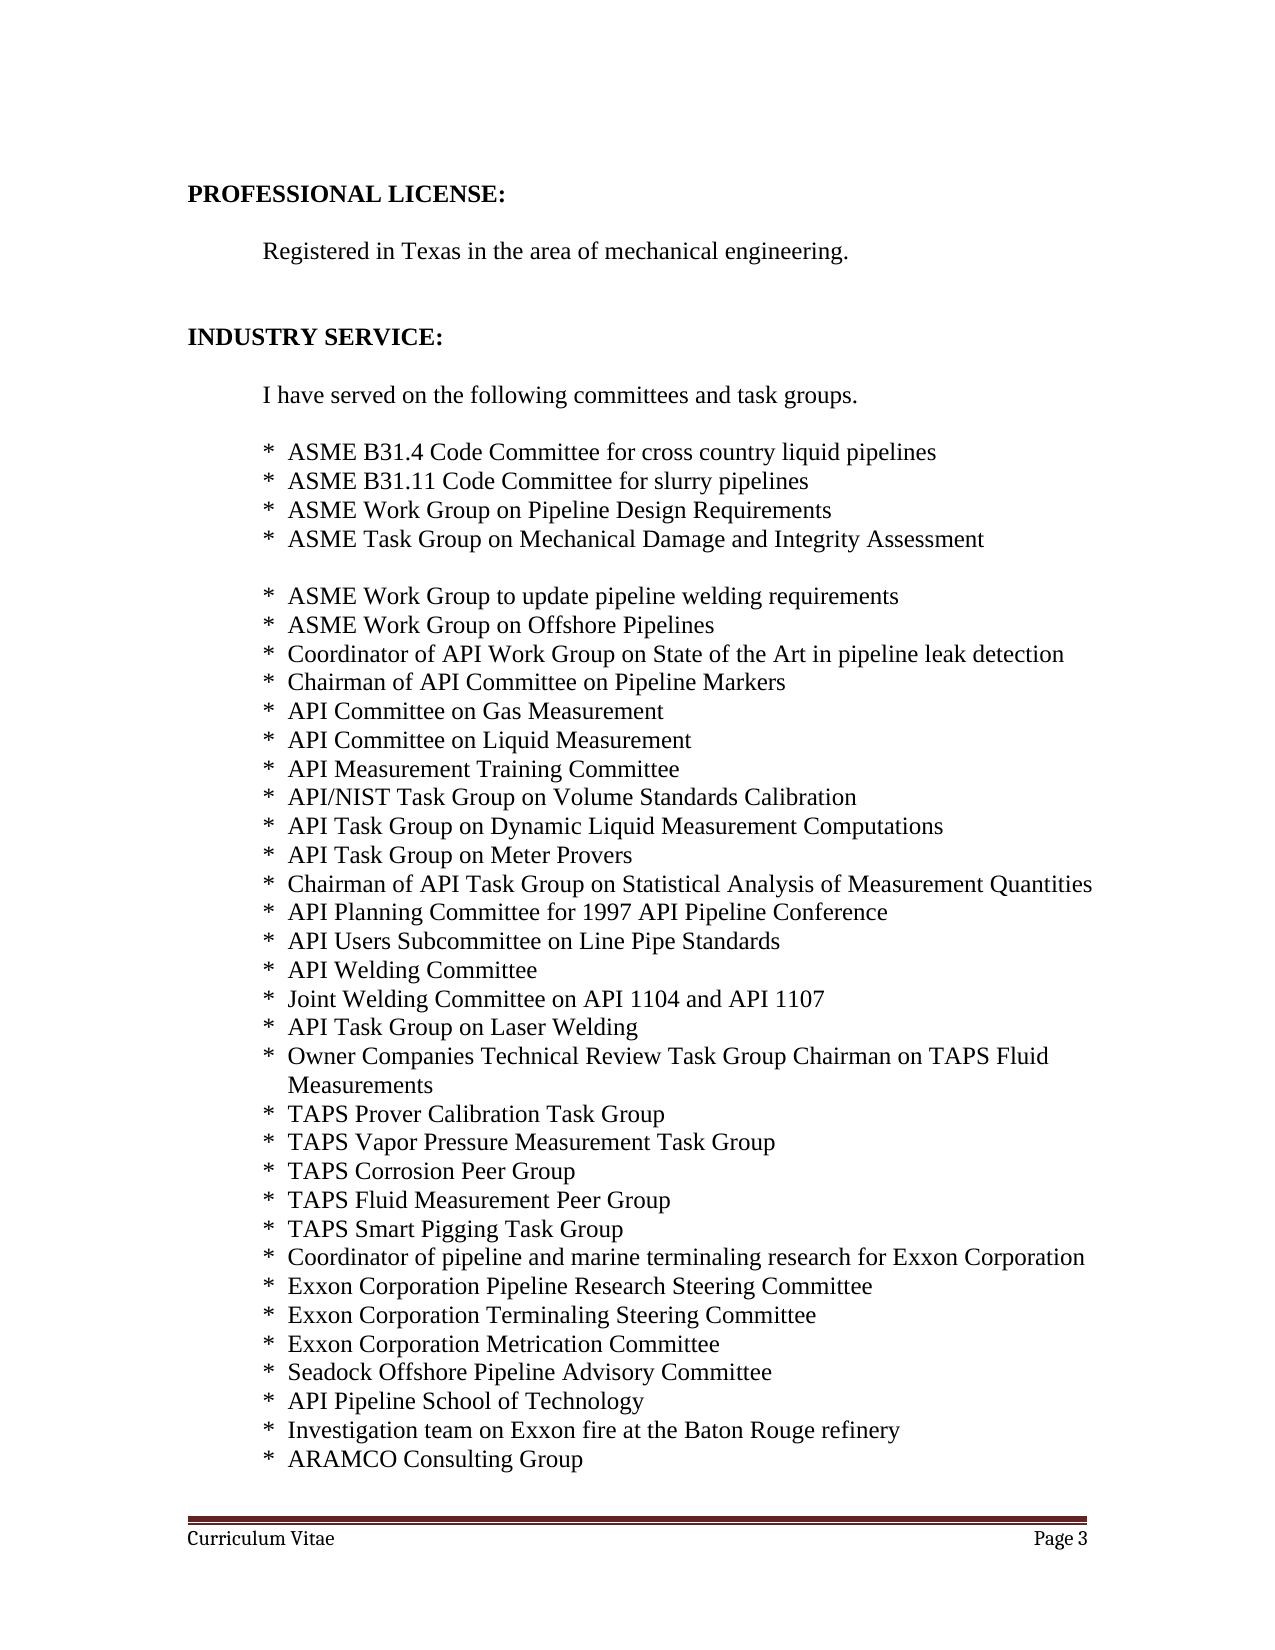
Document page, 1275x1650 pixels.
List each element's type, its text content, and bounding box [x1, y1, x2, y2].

text * ARAMCO Consulting Group [187, 1444, 1087, 1472]
text * ASME Work Group to update pipeline welding requirements [187, 581, 1087, 610]
text * Investigation team on Exxon fire at the Baton Rouge refinery [187, 1415, 1087, 1444]
text * API Committee on Liquid Measurement [187, 725, 1087, 754]
text * Chairman of API Task Group on Statistical Analysis of Measurement Quantities [187, 869, 1144, 897]
text Registered in Texas in the area of mechanical engineering. [187, 236, 1087, 265]
text * ASME Work Group on Offshore Pipelines * Coordinator of API Work Group on State of the Art in pipeline leak detection [187, 610, 1087, 667]
text * Exxon Corporation Pipeline Research Steering Committee [187, 1271, 1087, 1300]
text * Exxon Corporation Metrication Committee [187, 1329, 1087, 1357]
text * Chairman of API Committee on Pipeline Markers [187, 667, 1087, 696]
text * API Task Group on Dynamic Liquid Measurement Computations [187, 811, 1087, 840]
text * TAPS Fluid Measurement Peer Group [187, 1185, 1087, 1214]
text * TAPS Prover Calibration Task Group [187, 1099, 1087, 1127]
text * API Measurement Training Committee [187, 754, 1087, 782]
text * API Welding Committee [187, 955, 1087, 984]
text * API Committee on Gas Measurement [187, 696, 1087, 725]
text * Exxon Corporation Terminaling Steering Committee [187, 1300, 1087, 1329]
text I have served on the following committees and task groups. [187, 380, 1087, 409]
text * API Task Group on Laser Welding [187, 1012, 1087, 1041]
text * Owner Companies Technical Review Task Group Chairman on TAPS Fluid [187, 1041, 1087, 1070]
text Measurements [187, 1070, 1087, 1099]
text * API/NIST Task Group on Volume Standards Calibration [187, 782, 1087, 811]
text INDUSTRY SERVICE: [187, 322, 1087, 351]
text * ASME B31.4 Code Committee for cross country liquid pipelines [187, 437, 1087, 466]
text * API Task Group on Meter Provers [187, 840, 1087, 869]
text * Seadock Offshore Pipeline Advisory Committee [187, 1357, 1087, 1386]
text PROFESSIONAL LICENSE: [187, 179, 1087, 207]
text * API Users Subcommittee on Line Pipe Standards [187, 926, 1087, 955]
text * TAPS Vapor Pressure Measurement Task Group [187, 1127, 1087, 1156]
text * TAPS Corrosion Peer Group [187, 1156, 1087, 1185]
text * API Pipeline School of Technology [187, 1386, 1087, 1415]
text * API Planning Committee for 1997 API Pipeline Conference [187, 897, 1087, 926]
text * Coordinator of pipeline and marine terminaling research for Exxon Corporation [187, 1242, 1087, 1271]
text * ASME Work Group on Pipeline Design Requirements [187, 495, 1087, 524]
text * ASME Task Group on Mechanical Damage and Integrity Assessment [187, 524, 1087, 581]
text * TAPS Smart Pigging Task Group [187, 1214, 1087, 1242]
text * Joint Welding Committee on API 1104 and API 1107 [187, 984, 1087, 1012]
text * ASME B31.11 Code Committee for slurry pipelines [187, 466, 1087, 495]
